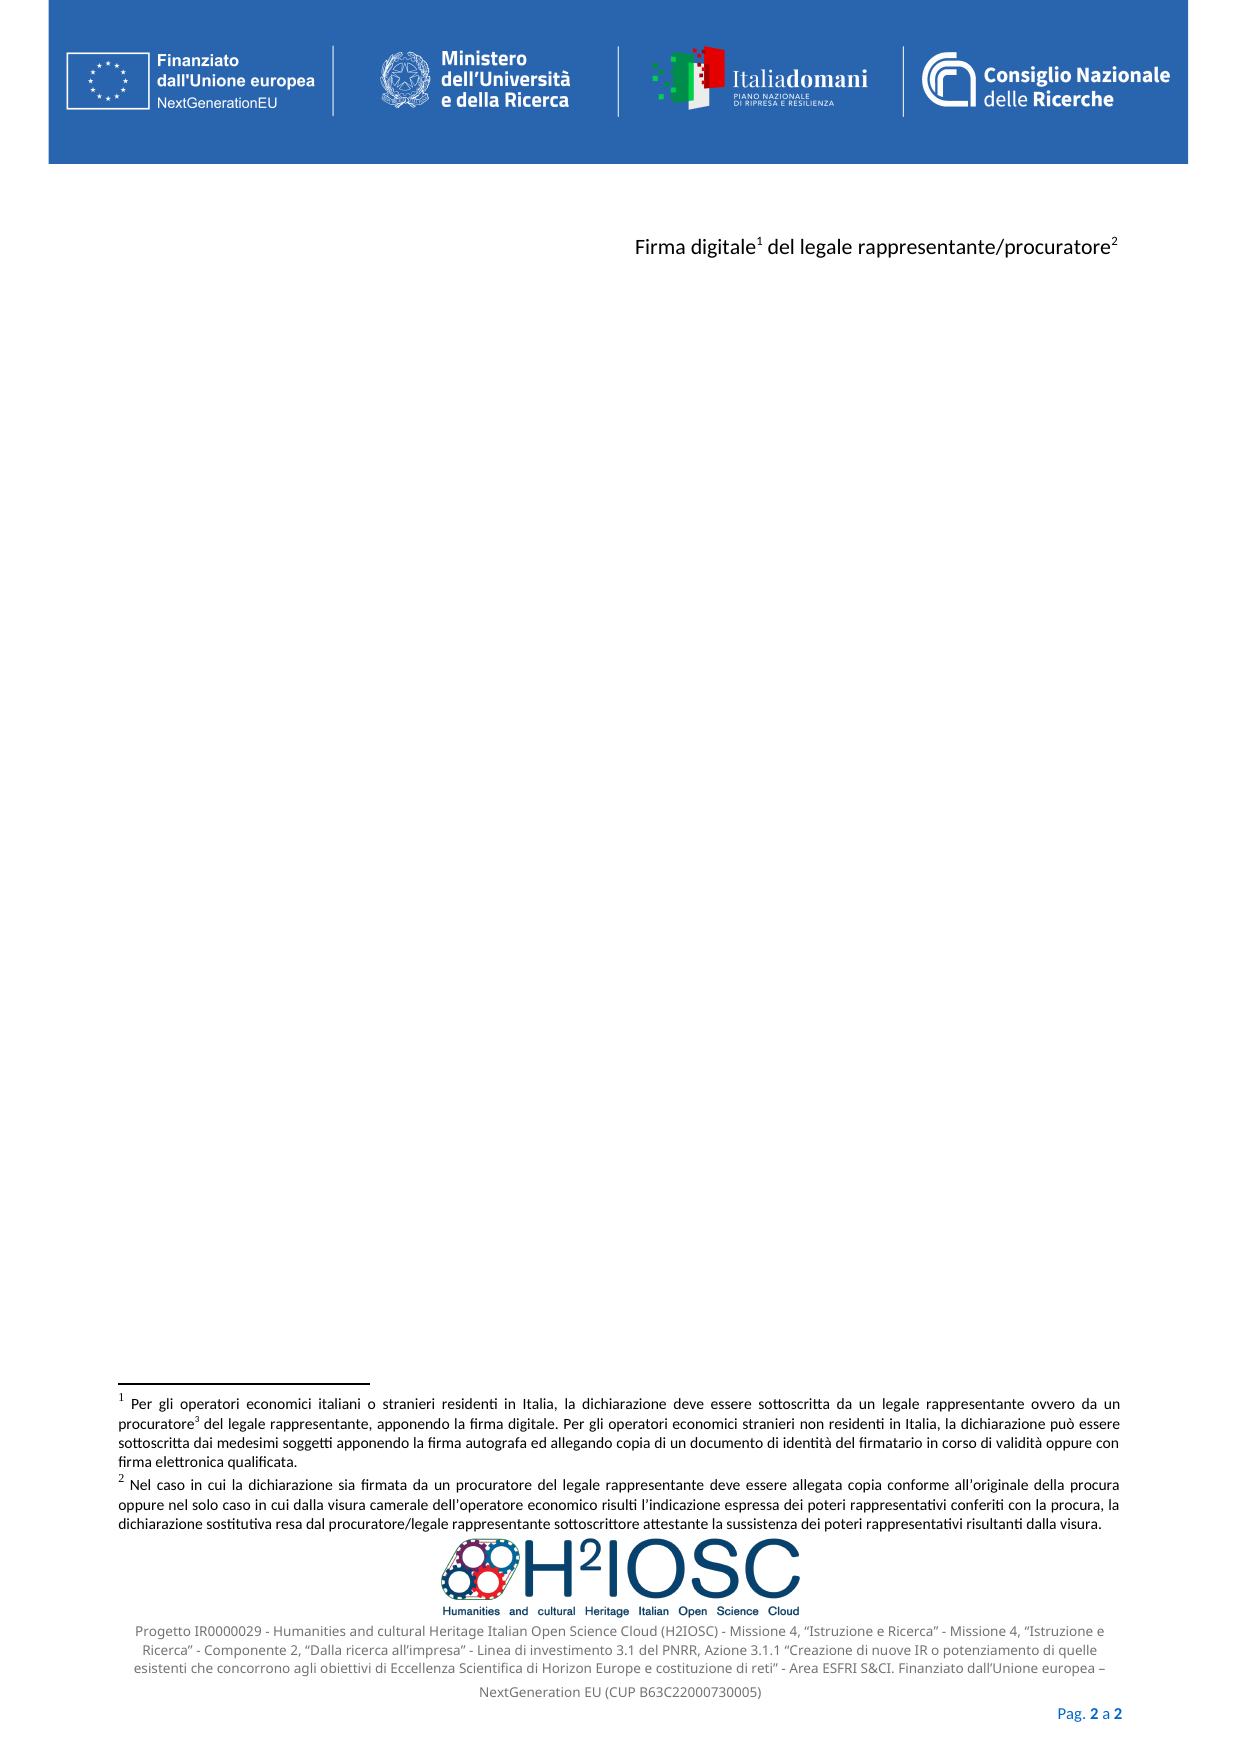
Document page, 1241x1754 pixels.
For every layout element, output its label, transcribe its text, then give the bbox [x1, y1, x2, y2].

text Firma digitale del legale rappresentante/procuratore [635, 233, 1122, 260]
picture [48, 0, 1189, 164]
picture [435, 1533, 805, 1623]
